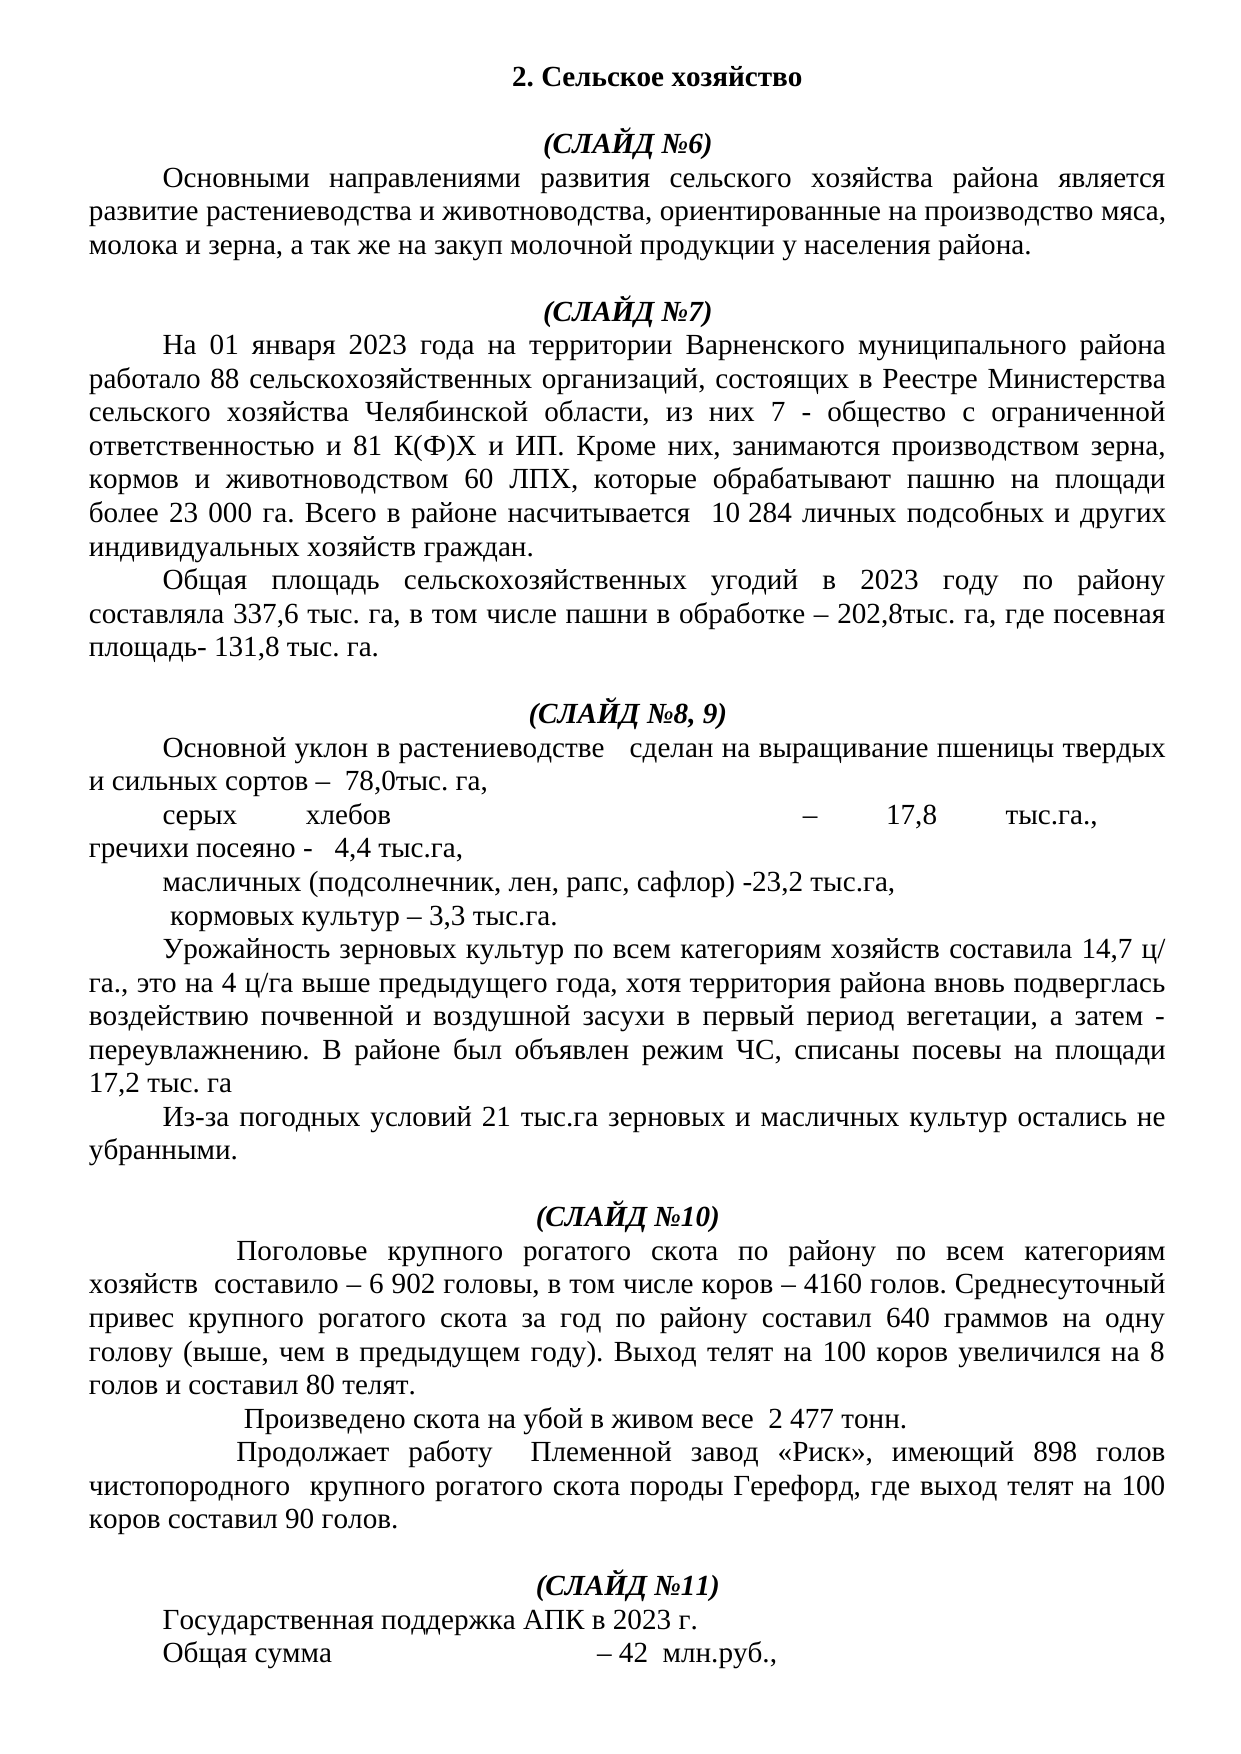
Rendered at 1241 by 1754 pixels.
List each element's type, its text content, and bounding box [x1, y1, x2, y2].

text (СЛАЙД №11) [89, 1568, 1167, 1602]
text (СЛАЙД №6) [89, 126, 1167, 160]
text Общая сумма – 42 млн.руб., [89, 1636, 1167, 1669]
text серых хлебов – 17,8 тыс.га., гречихи посеяно - 4,4 тыс.га, [89, 797, 1167, 864]
text (СЛАЙД №10) [89, 1199, 1167, 1233]
text 2. Сельское хозяйство [89, 59, 1167, 93]
text Продолжает работу Племенной завод «Риск», имеющий 898 голов чистопородного крупного рогатого скота породы Герефорд, где выход телят на 100 коров составил 90 голов. [89, 1434, 1167, 1535]
text Из-за погодных условий 21 тыс.га зерновых и масличных культур остались не убранными. [89, 1099, 1167, 1166]
text масличных (подсолнечник, лен, рапс, сафлор) -23,2 тыс.га, [89, 864, 1167, 898]
text Произведено скота на убой в живом весе 2 477 тонн. [89, 1401, 1167, 1434]
text (СЛАЙД №8, 9) [89, 696, 1167, 730]
text (СЛАЙД №7) [89, 294, 1167, 327]
text Основной уклон в растениеводстве сделан на выращивание пшеницы твердых и сильных сортов – 78,0тыс. га, [89, 730, 1167, 797]
text кормовых культур – 3,3 тыс.га. [89, 898, 1167, 931]
text На 01 января 2023 года на территории Варненского муниципального района работало 88 сельскохозяйственных организаций, состоящих в Реестре Министерства сельского хозяйства Челябинской области, из них 7 - общество с ограниченной ответственностью и 81 К(Ф)Х и ИП. Кроме них, занимаются производством зерна, кормов и животноводством 60 ЛПХ, которые обрабатывают пашню на площади более 23 000 га. Всего в районе насчитывается 10 284 личных подсобных и других индивидуальных хозяйств граждан. [89, 327, 1167, 562]
text Общая площадь сельскохозяйственных угодий в 2023 году по району составляла 337,6 тыс. га, в том числе пашни в обработке – 202,8тыс. га, где посевная площадь- 131,8 тыс. га. [89, 562, 1167, 663]
text Основными направлениями развития сельского хозяйства района является развитие растениеводства и животноводства, ориентированные на производство мяса, молока и зерна, а так же на закуп молочной продукции у населения района. [89, 160, 1167, 260]
text Урожайность зерновых культур по всем категориям хозяйств составила 14,7 ц/ га., это на 4 ц/га выше предыдущего года, хотя территория района вновь подверглась воздействию почвенной и воздушной засухи в первый период вегетации, а затем - переувлажнению. В районе был объявлен режим ЧС, списаны посевы на площади 17,2 тыс. га [89, 931, 1167, 1099]
text Государственная поддержка АПК в 2023 г. [89, 1602, 1167, 1636]
text Поголовье крупного рогатого скота по району по всем категориям хозяйств составило – 6 902 головы, в том числе коров – 4160 голов. Среднесуточный привес крупного рогатого скота за год по району составил 640 граммов на одну голову (выше, чем в предыдущем году). Выход телят на 100 коров увеличился на 8 голов и составил 80 телят. [89, 1233, 1167, 1401]
